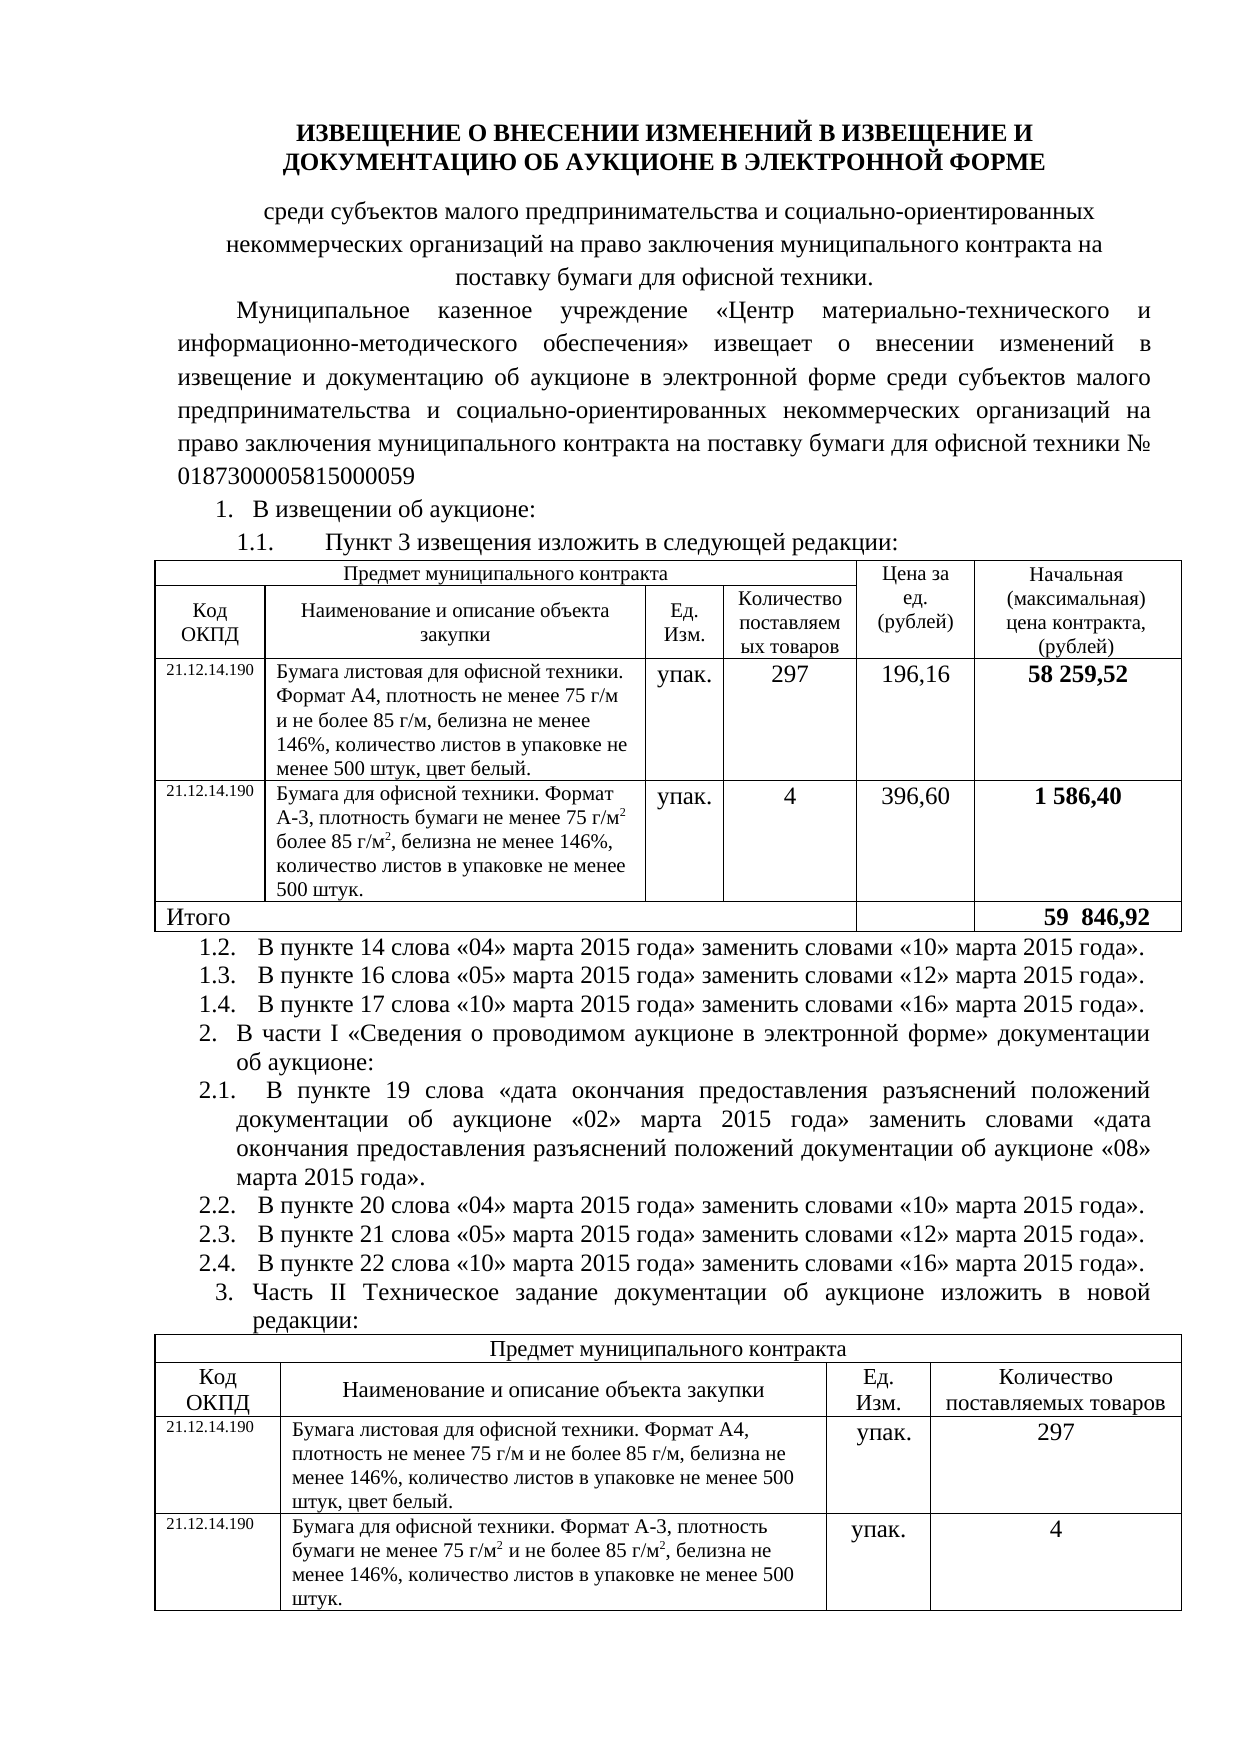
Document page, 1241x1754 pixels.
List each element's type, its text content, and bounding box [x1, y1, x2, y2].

list В пункте 14 слова «04» марта 2015 года» заменить словами «10» марта 2015 года». [199, 932, 1152, 961]
text среди субъектов малого предпринимательства и социально-ориентированных некоммерческих организаций на право заключения муниципального контракта на поставку бумаги для офисной техники. [177, 196, 1152, 291]
list В пункте 22 слова «10» марта 2015 года» заменить словами «16» марта 2015 года». [199, 1248, 1152, 1277]
table_cell 4 [931, 1514, 1181, 1610]
table_cell Итого [156, 902, 856, 931]
table_cell 846,92 [975, 902, 1181, 931]
table_cell Бумага для офисной техники. Формат А-3, плотность бумаги не менее 75 г/м2 и не более 85 г/м2, белизна не менее 146%, количество листов в упаковке не менее 500 штук. [281, 1514, 826, 1610]
table_cell Наименование и описание объекта закупки [266, 586, 645, 658]
table_cell [857, 902, 974, 931]
table_cell упак. [646, 659, 723, 780]
list В пункте 21 слова «05» марта 2015 года» заменить словами «12» марта 2015 года». [199, 1219, 1152, 1248]
table_cell 297 [931, 1417, 1181, 1513]
list В пункте 16 слова «05» марта 2015 года» заменить словами «12» марта 2015 года». [199, 961, 1152, 989]
table_cell 4 [724, 781, 856, 901]
table_cell упак. [827, 1514, 930, 1610]
table_cell Ед. Изм. [646, 586, 723, 658]
table_cell Наименование и описание объекта закупки [281, 1363, 826, 1416]
list В извещении об аукционе: [215, 494, 1152, 523]
table_cell Ед. Изм. [827, 1363, 930, 1416]
table_cell упак. [646, 781, 723, 901]
table_header Начальная (максимальная) цена контракта, (рублей) [975, 561, 1181, 658]
text ИЗВЕЩЕНИЕ О ВНЕСЕНИИ ИЗМЕНЕНИЙ В ИЗВЕЩЕНИЕ И ДОКУМЕНТАЦИЮ ОБ АУКЦИОНЕ В ЭЛЕКТРОННОЙ ФОРМЕ [177, 118, 1152, 176]
table_cell Код ОКПД [156, 1363, 280, 1416]
list В пункте 20 слова «04» марта 2015 года» заменить словами «10» марта 2015 года». [199, 1191, 1152, 1219]
table_cell Бумага листовая для офисной техники. Формат А4, плотность не менее 75 г/м и не более 85 г/м, белизна не менее 146%, количество листов в упаковке не менее 500 штук, цвет белый. [266, 659, 645, 780]
table_cell 21.12.14.190 [156, 1417, 280, 1513]
table_cell 396,60 [857, 781, 974, 901]
table_cell упак. [827, 1417, 930, 1513]
table_cell 21.12.14.190 [156, 781, 264, 901]
table_cell Бумага листовая для офисной техники. Формат А4, плотность не менее 75 г/м и не более 85 г/м, белизна не менее 146%, количество листов в упаковке не менее 500 штук, цвет белый. [281, 1417, 826, 1513]
table_cell 58 259,52 [975, 659, 1181, 780]
table_cell 297 [724, 659, 856, 780]
table_cell 21.12.14.190 [156, 659, 264, 780]
list Муниципальное казенное учреждение «Центр материально-технического и информационно-методического обеспечения» извещает о внесении изменений в извещение и документацию об аукционе в электронной форме среди субъектов малого предпринимательства и социально-ориентированных некоммерческих организаций на право заключения муниципального контракта на поставку бумаги для офисной техники № 0187300005815000059 [177, 296, 1152, 490]
table_cell Количество поставляемых товаров [931, 1363, 1181, 1416]
table_header Предмет муниципального контракта [156, 1335, 1181, 1362]
list В части I «Сведения о проводимом аукционе в электронной форме» документации об аукционе: [199, 1018, 1152, 1076]
table_cell 21.12.14.190 [156, 1514, 280, 1610]
list Часть II Техническое задание документации об аукционе изложить в новой редакции: [215, 1277, 1152, 1334]
table_cell Код ОКПД [156, 586, 264, 658]
table_cell 196,16 [857, 659, 974, 780]
table_cell Бумага для офисной техники. Формат А-3, плотность бумаги не менее 75 г/м2 более 85 г/м2, белизна не менее 146%, количество листов в упаковке не менее 500 штук. [266, 781, 645, 901]
table_cell Количество поставляемых товаров [724, 586, 856, 658]
list В пункте 19 слова «дата окончания предоставления разъяснений положений документации об аукционе «02» марта 2015 года» заменить словами «дата окончания предоставления разъяснений положений документации об аукционе «08» марта 2015 года». [199, 1076, 1152, 1191]
table_cell 1 586,40 [975, 781, 1181, 901]
list В пункте 17 слова «10» марта 2015 года» заменить словами «16» марта 2015 года». [199, 989, 1152, 1018]
list Пункт 3 извещения изложить в следующей редакции: [236, 527, 1152, 556]
table_header Цена за ед. (рублей) [857, 561, 974, 658]
table_header Предмет муниципального контракта [156, 561, 856, 585]
